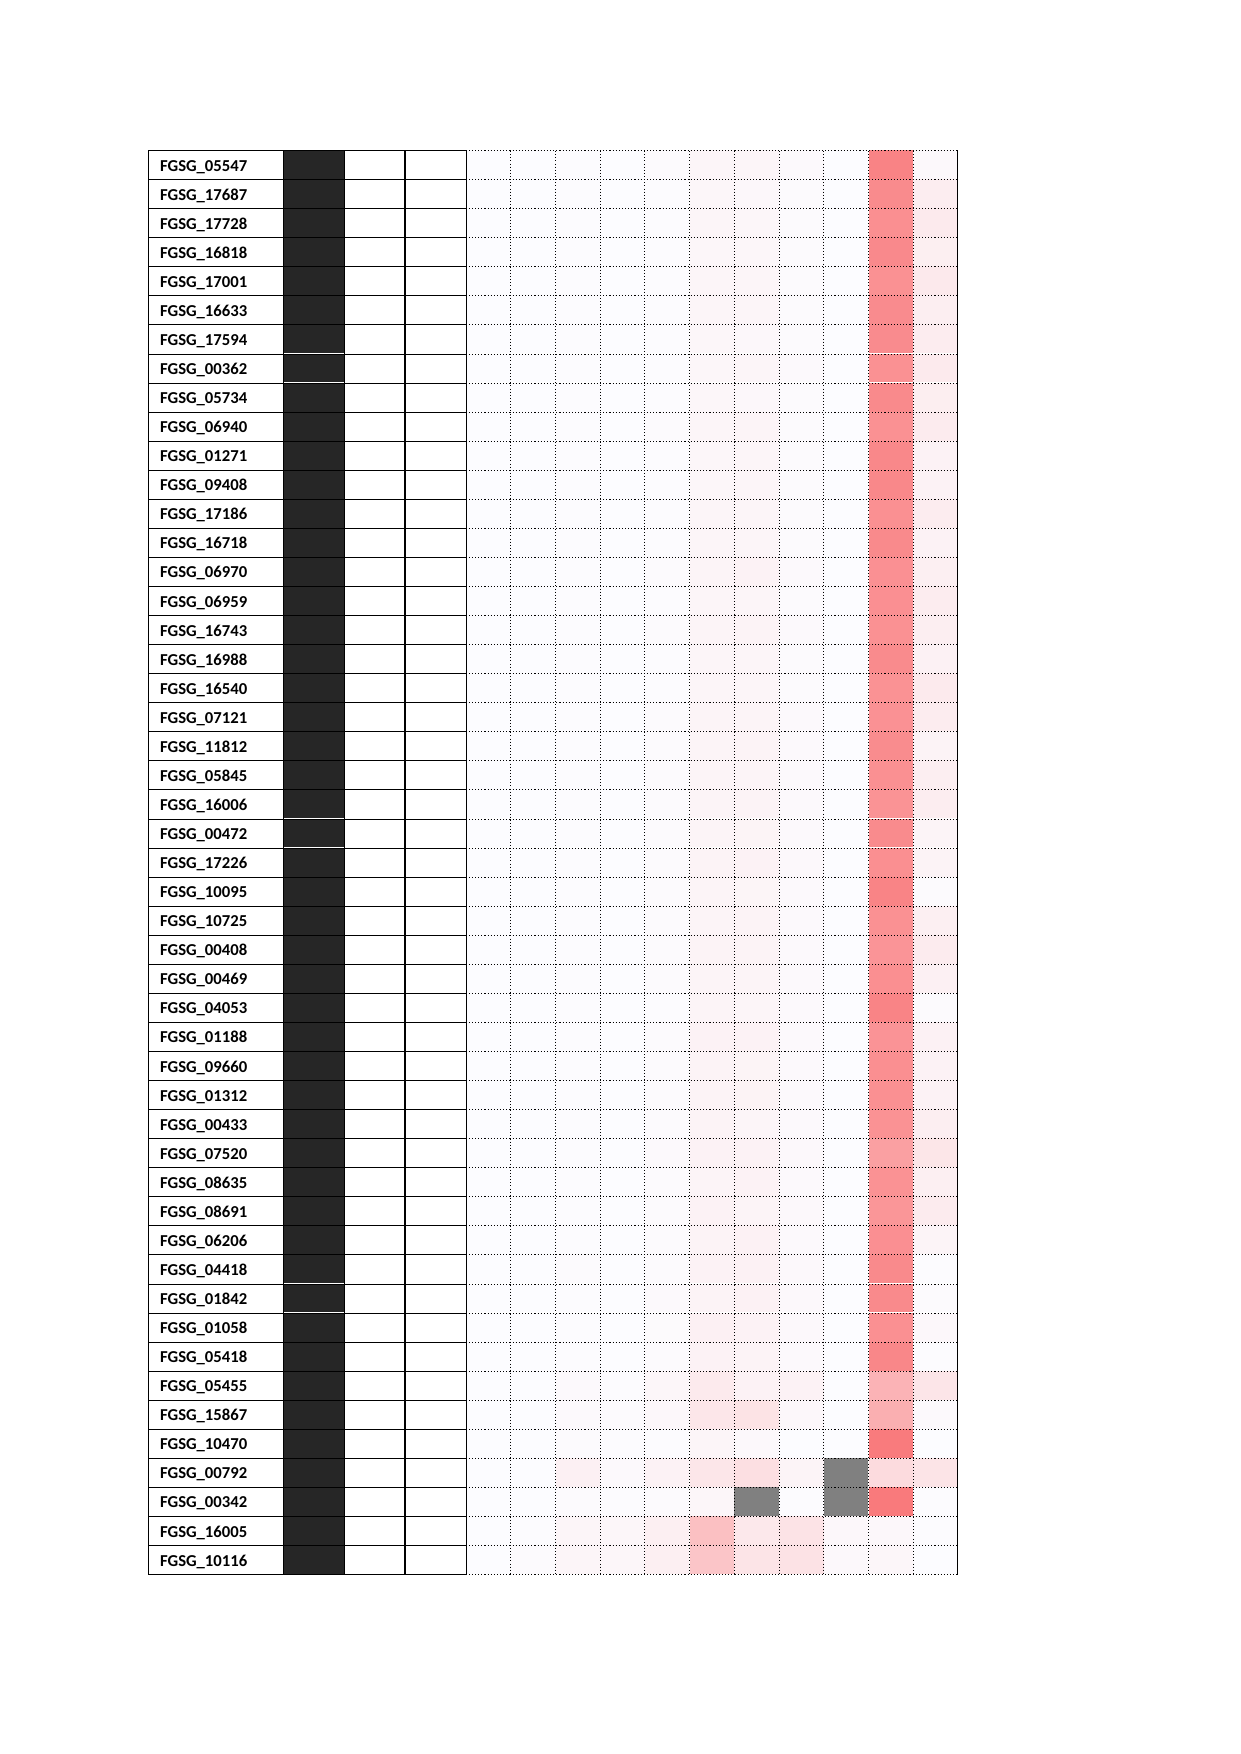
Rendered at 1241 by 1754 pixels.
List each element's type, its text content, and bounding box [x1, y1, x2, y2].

table_cell [406, 1081, 466, 1109]
table_cell [913, 993, 957, 1022]
table_cell [467, 237, 511, 266]
table_cell [734, 1022, 779, 1051]
table_cell [406, 790, 466, 818]
table_cell [556, 993, 600, 1022]
table_cell [284, 1488, 344, 1516]
table_cell [406, 384, 466, 412]
table_cell [284, 413, 344, 441]
table_cell [869, 1225, 913, 1254]
table_cell [284, 296, 344, 324]
table_cell [913, 1545, 957, 1574]
table_cell [345, 820, 404, 847]
table_cell [345, 1372, 404, 1400]
table_cell [690, 412, 734, 441]
table_cell [345, 1226, 404, 1254]
table_cell [779, 586, 824, 615]
table_cell [600, 731, 645, 760]
table_cell [869, 1196, 913, 1225]
table_cell [690, 1022, 734, 1051]
table_cell [345, 1285, 404, 1312]
table_cell [913, 499, 957, 528]
table_cell [734, 237, 779, 266]
table_cell [824, 1516, 868, 1545]
table_cell [645, 324, 689, 353]
table_cell [345, 1401, 404, 1429]
table_cell [645, 586, 689, 615]
table_cell [467, 1225, 511, 1254]
table_cell FGSG_00433 [149, 1110, 283, 1138]
table_cell [345, 558, 404, 586]
table_cell [824, 673, 868, 702]
table_cell [284, 1430, 344, 1458]
table_cell [645, 150, 689, 179]
table_cell [406, 413, 466, 441]
table_cell [556, 470, 600, 499]
table_cell [467, 412, 511, 441]
table_cell [824, 1487, 868, 1516]
table_cell [824, 237, 868, 266]
table_cell [645, 528, 689, 557]
table_cell FGSG_17001 [149, 267, 283, 295]
table_cell [869, 150, 913, 179]
table_cell [345, 1488, 404, 1516]
table_cell [284, 849, 344, 877]
table_cell [824, 1400, 868, 1429]
table_cell [645, 789, 689, 818]
table_cell [645, 470, 689, 499]
table_cell [779, 1313, 824, 1342]
table_cell FGSG_00792 [149, 1459, 283, 1487]
table_cell [734, 644, 779, 673]
table_cell [779, 179, 824, 208]
table_cell [345, 1052, 404, 1080]
table_cell [345, 413, 404, 441]
table_cell [869, 1167, 913, 1196]
table_cell [511, 1022, 556, 1051]
table_cell [406, 1546, 466, 1574]
table_cell [345, 209, 404, 237]
table_cell [345, 732, 404, 760]
table_cell [779, 295, 824, 324]
table_cell FGSG_16818 [149, 238, 283, 266]
table_cell [556, 615, 600, 644]
table_cell [406, 558, 466, 586]
table_cell [645, 383, 689, 412]
table_cell [734, 1313, 779, 1342]
table_cell [345, 1546, 404, 1574]
table_cell [645, 1545, 689, 1574]
table_cell [406, 500, 466, 528]
table_cell [690, 1458, 734, 1487]
table_cell [645, 1487, 689, 1516]
table_cell [284, 558, 344, 586]
table_cell [600, 295, 645, 324]
table_cell [734, 1429, 779, 1458]
table_cell [284, 1343, 344, 1371]
table_cell [600, 906, 645, 935]
table_cell [734, 586, 779, 615]
table_cell [913, 615, 957, 644]
table_cell [690, 266, 734, 295]
table_cell FGSG_06970 [149, 558, 283, 586]
table_cell [779, 441, 824, 470]
table_cell [913, 470, 957, 499]
table_cell [467, 1371, 511, 1400]
table_cell FGSG_07121 [149, 703, 283, 731]
table_cell [345, 180, 404, 208]
table_cell [600, 1109, 645, 1138]
table_cell [284, 936, 344, 964]
table_cell [779, 150, 824, 179]
table_cell [511, 383, 556, 412]
table_cell [734, 528, 779, 557]
table_cell FGSG_15867 [149, 1401, 283, 1429]
table_cell [511, 1167, 556, 1196]
table_cell [511, 324, 556, 353]
table_cell [734, 731, 779, 760]
table_cell [600, 644, 645, 673]
table_cell [869, 848, 913, 877]
table_cell [600, 324, 645, 353]
table_cell FGSG_17186 [149, 500, 283, 528]
table_cell [556, 935, 600, 964]
table_cell [690, 1080, 734, 1109]
table_cell [824, 1109, 868, 1138]
table_cell [779, 528, 824, 557]
table_cell [345, 849, 404, 877]
table_cell [467, 499, 511, 528]
table_cell [600, 1313, 645, 1342]
table_cell [511, 557, 556, 586]
table_cell [600, 1051, 645, 1080]
table_cell [511, 644, 556, 673]
table_cell [645, 1284, 689, 1312]
table_cell FGSG_00362 [149, 355, 283, 382]
table_cell [467, 1196, 511, 1225]
table_cell [511, 848, 556, 877]
table_cell [556, 1167, 600, 1196]
table_cell [556, 150, 600, 179]
table_cell [690, 150, 734, 179]
table_cell [645, 237, 689, 266]
table_cell [511, 150, 556, 179]
table_cell [284, 209, 344, 237]
table_cell [869, 935, 913, 964]
table_cell [869, 1516, 913, 1545]
table_cell [734, 208, 779, 237]
table_cell [913, 1225, 957, 1254]
table_cell [406, 1430, 466, 1458]
table_cell [779, 412, 824, 441]
table_cell [824, 586, 868, 615]
table_cell [511, 702, 556, 731]
table_cell [690, 1225, 734, 1254]
table_cell [645, 295, 689, 324]
table_cell [824, 1342, 868, 1371]
table_cell [511, 731, 556, 760]
table_cell [284, 761, 344, 789]
table_cell [467, 1138, 511, 1167]
table_cell [345, 1110, 404, 1138]
table_cell [345, 1197, 404, 1225]
table_cell [913, 383, 957, 412]
table_cell [779, 324, 824, 353]
table_cell [600, 789, 645, 818]
table_cell [345, 1081, 404, 1109]
table_cell FGSG_10095 [149, 878, 283, 906]
table_cell [779, 1545, 824, 1574]
table_cell [600, 237, 645, 266]
table_cell [284, 471, 344, 499]
table_cell [345, 529, 404, 557]
table_cell FGSG_16718 [149, 529, 283, 557]
table_cell [690, 906, 734, 935]
table_cell [406, 587, 466, 615]
table_cell [284, 1285, 344, 1312]
table_cell FGSG_08691 [149, 1197, 283, 1225]
table_cell [734, 1225, 779, 1254]
table_cell [734, 1138, 779, 1167]
table_cell [913, 324, 957, 353]
table_cell [913, 1400, 957, 1429]
table_cell [824, 1138, 868, 1167]
table_cell FGSG_04418 [149, 1255, 283, 1283]
table_cell [779, 615, 824, 644]
table_cell [645, 702, 689, 731]
table_cell [345, 1430, 404, 1458]
table_cell [779, 1284, 824, 1312]
table_cell [511, 354, 556, 382]
table_cell [645, 760, 689, 789]
table_cell [284, 1517, 344, 1545]
table_cell [779, 1109, 824, 1138]
table_cell [406, 1197, 466, 1225]
table_cell [556, 557, 600, 586]
table_cell [779, 1458, 824, 1487]
table_cell [556, 208, 600, 237]
table_cell [734, 702, 779, 731]
table_cell [406, 1052, 466, 1080]
table_cell [600, 528, 645, 557]
table_cell [556, 819, 600, 847]
table_cell [779, 499, 824, 528]
table_cell [779, 731, 824, 760]
table_cell [345, 587, 404, 615]
table_cell [779, 1371, 824, 1400]
table_cell [345, 238, 404, 266]
table_cell [824, 470, 868, 499]
table_cell [600, 1254, 645, 1283]
table_cell [467, 1458, 511, 1487]
table_cell [824, 1429, 868, 1458]
table_cell [511, 1342, 556, 1371]
table_cell [779, 702, 824, 731]
table_cell FGSG_05455 [149, 1372, 283, 1400]
table_cell [511, 1109, 556, 1138]
table_cell [467, 1284, 511, 1312]
table_cell FGSG_16633 [149, 296, 283, 324]
table_cell [869, 731, 913, 760]
table_cell [913, 906, 957, 935]
table_cell FGSG_08635 [149, 1168, 283, 1196]
table_cell [734, 789, 779, 818]
table_cell [600, 1429, 645, 1458]
table_cell FGSG_01312 [149, 1081, 283, 1109]
table_cell [406, 1110, 466, 1138]
table_cell [824, 1371, 868, 1400]
table_cell [645, 615, 689, 644]
table_cell [600, 1284, 645, 1312]
table_cell [690, 1429, 734, 1458]
table_cell [467, 1313, 511, 1342]
table_cell FGSG_00408 [149, 936, 283, 964]
table_cell [345, 325, 404, 353]
table_cell [345, 994, 404, 1022]
table_cell [779, 1167, 824, 1196]
table_cell [511, 1080, 556, 1109]
table_cell [406, 616, 466, 644]
table_cell [406, 1401, 466, 1429]
table_cell [284, 1314, 344, 1342]
table_cell [345, 761, 404, 789]
table_cell [690, 586, 734, 615]
table_cell [467, 470, 511, 499]
table_cell [467, 1254, 511, 1283]
table_cell [600, 615, 645, 644]
table_cell [869, 1138, 913, 1167]
table_cell [645, 964, 689, 993]
table_cell [913, 150, 957, 179]
table_cell [913, 731, 957, 760]
table_cell [600, 1371, 645, 1400]
table_cell [869, 906, 913, 935]
table_cell [913, 935, 957, 964]
table_cell [345, 616, 404, 644]
table_cell [600, 1022, 645, 1051]
table_cell [645, 644, 689, 673]
table_cell [779, 1080, 824, 1109]
table_cell [913, 237, 957, 266]
table_cell [913, 1371, 957, 1400]
table_cell [406, 907, 466, 935]
table_cell [406, 994, 466, 1022]
table_cell [406, 529, 466, 557]
table_cell [556, 906, 600, 935]
table_cell [600, 354, 645, 382]
table_cell [779, 819, 824, 847]
table_cell [284, 732, 344, 760]
table_cell [690, 1516, 734, 1545]
table_cell [824, 848, 868, 877]
table_cell [824, 354, 868, 382]
table_cell [869, 499, 913, 528]
table_cell [869, 1313, 913, 1342]
table_cell [600, 557, 645, 586]
table_cell [869, 237, 913, 266]
table_cell [511, 295, 556, 324]
table_cell [467, 383, 511, 412]
table_cell [284, 1197, 344, 1225]
table_cell [824, 906, 868, 935]
table_cell [511, 528, 556, 557]
table_cell [824, 935, 868, 964]
table_cell [824, 1225, 868, 1254]
table_cell [645, 935, 689, 964]
table_cell [869, 1342, 913, 1371]
table_cell [467, 1022, 511, 1051]
table_cell [406, 1488, 466, 1516]
table_cell [556, 1109, 600, 1138]
table_cell [690, 1284, 734, 1312]
table_cell [690, 1254, 734, 1283]
table_cell [467, 760, 511, 789]
table_cell [869, 528, 913, 557]
table_cell [645, 1371, 689, 1400]
table_cell [734, 1284, 779, 1312]
table_cell [734, 295, 779, 324]
table_cell [869, 208, 913, 237]
table_cell [600, 499, 645, 528]
table_cell [511, 412, 556, 441]
table_cell [913, 295, 957, 324]
table_cell [824, 760, 868, 789]
table_cell [284, 442, 344, 470]
table_cell [734, 383, 779, 412]
table_cell [645, 179, 689, 208]
table_cell [467, 179, 511, 208]
table_cell [406, 1372, 466, 1400]
table_cell [913, 1458, 957, 1487]
table_cell [913, 208, 957, 237]
table_cell [734, 1342, 779, 1371]
table_cell FGSG_05418 [149, 1343, 283, 1371]
table_cell [734, 1254, 779, 1283]
table_cell [824, 993, 868, 1022]
table_cell [556, 1545, 600, 1574]
table_cell [913, 1516, 957, 1545]
table_cell [690, 848, 734, 877]
table_cell [467, 528, 511, 557]
table_cell [913, 1196, 957, 1225]
table_cell [824, 295, 868, 324]
table_cell [690, 1109, 734, 1138]
table_cell [511, 586, 556, 615]
table_cell [690, 528, 734, 557]
table_cell [556, 1342, 600, 1371]
table_cell [734, 1371, 779, 1400]
table_cell [511, 1254, 556, 1283]
table_cell [406, 674, 466, 702]
table_cell [824, 1313, 868, 1342]
table_cell [284, 267, 344, 295]
table_cell [869, 877, 913, 906]
table_cell [869, 266, 913, 295]
table_cell [284, 587, 344, 615]
table_cell [690, 499, 734, 528]
table_cell [869, 1284, 913, 1312]
table_cell [645, 673, 689, 702]
table_cell [556, 354, 600, 382]
table_cell [600, 383, 645, 412]
table_cell [406, 878, 466, 906]
table_cell [779, 1342, 824, 1371]
table_cell [690, 208, 734, 237]
table_cell [779, 1400, 824, 1429]
table_cell [345, 1168, 404, 1196]
table_cell [467, 1400, 511, 1429]
table_cell [734, 1545, 779, 1574]
table_cell [690, 295, 734, 324]
table_cell FGSG_05845 [149, 761, 283, 789]
table_cell [913, 1109, 957, 1138]
table_cell [690, 441, 734, 470]
table_cell [284, 1081, 344, 1109]
table_cell [345, 936, 404, 964]
table_cell [824, 702, 868, 731]
table_cell [556, 1429, 600, 1458]
table_cell FGSG_01058 [149, 1314, 283, 1342]
table_cell [511, 179, 556, 208]
table_cell [600, 1167, 645, 1196]
table_cell [406, 1255, 466, 1283]
table_cell [345, 267, 404, 295]
table_cell [284, 1052, 344, 1080]
table_cell [284, 180, 344, 208]
table_cell [284, 355, 344, 382]
table_cell [511, 1400, 556, 1429]
table_cell [690, 470, 734, 499]
table_cell [645, 266, 689, 295]
table_cell [869, 1051, 913, 1080]
table_cell [406, 1226, 466, 1254]
table_cell FGSG_17594 [149, 325, 283, 353]
table_cell [913, 1429, 957, 1458]
table_cell [284, 151, 344, 179]
table_cell [406, 442, 466, 470]
table_cell [511, 499, 556, 528]
table_cell [600, 760, 645, 789]
table_cell [600, 1080, 645, 1109]
table_cell [600, 150, 645, 179]
table_cell [645, 1342, 689, 1371]
table_cell [284, 1023, 344, 1051]
table_cell [556, 1225, 600, 1254]
table_cell [600, 1545, 645, 1574]
table_cell [779, 673, 824, 702]
table_cell [645, 848, 689, 877]
table_cell [511, 208, 556, 237]
table_cell [869, 819, 913, 847]
table_cell [511, 1051, 556, 1080]
table_cell [345, 442, 404, 470]
table_cell [913, 789, 957, 818]
table_cell [913, 1022, 957, 1051]
table_cell [690, 1545, 734, 1574]
table_cell [645, 906, 689, 935]
table_cell FGSG_10470 [149, 1430, 283, 1458]
table_cell [645, 1400, 689, 1429]
table_cell [645, 499, 689, 528]
table_cell [345, 1314, 404, 1342]
table_cell [734, 1487, 779, 1516]
table_cell [511, 1458, 556, 1487]
table_cell [824, 412, 868, 441]
table_cell [869, 964, 913, 993]
table_cell [734, 1516, 779, 1545]
table_cell [824, 615, 868, 644]
table_cell [779, 1196, 824, 1225]
table_cell [600, 586, 645, 615]
table_cell [284, 965, 344, 993]
table_cell [869, 179, 913, 208]
table_cell [406, 1168, 466, 1196]
table_cell [645, 208, 689, 237]
table_cell [284, 1401, 344, 1429]
table_cell [467, 848, 511, 877]
table_cell [406, 471, 466, 499]
table_cell [467, 673, 511, 702]
table_cell [556, 499, 600, 528]
table_cell [467, 615, 511, 644]
table_cell [406, 761, 466, 789]
table_cell [556, 441, 600, 470]
table_cell [779, 993, 824, 1022]
table_cell [824, 499, 868, 528]
table_cell [406, 151, 466, 179]
table_cell [556, 673, 600, 702]
table_cell [690, 1138, 734, 1167]
table_cell [467, 1516, 511, 1545]
table_cell [556, 295, 600, 324]
table_cell [913, 179, 957, 208]
table_cell [690, 557, 734, 586]
table_cell [284, 1110, 344, 1138]
table_cell [734, 354, 779, 382]
table_cell [556, 1371, 600, 1400]
table_cell [600, 412, 645, 441]
table_cell [467, 819, 511, 847]
table_cell [600, 673, 645, 702]
table_cell [824, 1458, 868, 1487]
table_cell [869, 1109, 913, 1138]
table_cell [690, 324, 734, 353]
table_cell [779, 1225, 824, 1254]
table_cell [690, 731, 734, 760]
table_cell [467, 993, 511, 1022]
table_cell [734, 993, 779, 1022]
table_cell [556, 1196, 600, 1225]
table_cell [284, 994, 344, 1022]
table_cell [824, 819, 868, 847]
table_cell [467, 1109, 511, 1138]
table_cell [284, 907, 344, 935]
table_cell [779, 383, 824, 412]
table_cell [284, 1459, 344, 1487]
table_cell [869, 644, 913, 673]
table_cell [690, 644, 734, 673]
table_cell [467, 644, 511, 673]
table_cell [869, 586, 913, 615]
table_cell [600, 1196, 645, 1225]
table_cell [779, 208, 824, 237]
table_cell [556, 1400, 600, 1429]
table_cell [913, 266, 957, 295]
table_cell [556, 266, 600, 295]
table_cell [734, 1167, 779, 1196]
table_cell [690, 760, 734, 789]
table_cell [600, 1400, 645, 1429]
table_cell [913, 848, 957, 877]
table_cell [779, 470, 824, 499]
table_cell [345, 1023, 404, 1051]
table_cell [779, 877, 824, 906]
table_cell [600, 819, 645, 847]
table_cell [869, 789, 913, 818]
table_cell [734, 179, 779, 208]
table_cell [913, 1284, 957, 1312]
table_cell [284, 1139, 344, 1167]
table_cell [556, 237, 600, 266]
table_cell [406, 849, 466, 877]
table_cell [913, 673, 957, 702]
table_cell [284, 238, 344, 266]
table_cell [690, 1313, 734, 1342]
table_cell [869, 1080, 913, 1109]
table_cell [345, 384, 404, 412]
table_cell [345, 703, 404, 731]
table_cell [690, 993, 734, 1022]
table_cell [824, 557, 868, 586]
table_cell [645, 1254, 689, 1283]
table_cell [645, 1225, 689, 1254]
table_cell [556, 760, 600, 789]
table_cell [824, 1196, 868, 1225]
table_cell [824, 324, 868, 353]
table_cell [734, 1051, 779, 1080]
table_cell [690, 1400, 734, 1429]
table_cell [511, 1138, 556, 1167]
table_cell [467, 295, 511, 324]
table_cell [600, 993, 645, 1022]
table_cell [690, 1051, 734, 1080]
table_cell [690, 237, 734, 266]
table_cell [824, 1254, 868, 1283]
table_cell [467, 1051, 511, 1080]
table_cell [690, 877, 734, 906]
table_cell [511, 877, 556, 906]
table_cell [869, 295, 913, 324]
table_cell [913, 1254, 957, 1283]
table_cell [406, 355, 466, 382]
table_cell [779, 906, 824, 935]
table_cell [600, 702, 645, 731]
table_cell [779, 1051, 824, 1080]
table_cell [467, 877, 511, 906]
table_cell [869, 1254, 913, 1283]
table_cell [913, 1080, 957, 1109]
table_cell [345, 790, 404, 818]
table_cell [779, 1254, 824, 1283]
table_cell [645, 1022, 689, 1051]
table_cell [869, 441, 913, 470]
table_cell [734, 877, 779, 906]
table_cell [600, 964, 645, 993]
table_cell [284, 616, 344, 644]
table_cell [467, 1487, 511, 1516]
table_cell [734, 1400, 779, 1429]
table_cell [734, 906, 779, 935]
table_cell FGSG_16006 [149, 790, 283, 818]
table_cell [467, 586, 511, 615]
table_cell [734, 441, 779, 470]
table_cell [556, 964, 600, 993]
table_cell [511, 1429, 556, 1458]
table_cell [824, 1022, 868, 1051]
table_cell [600, 848, 645, 877]
table_cell FGSG_00472 [149, 820, 283, 847]
table_cell [645, 877, 689, 906]
table_cell [913, 1487, 957, 1516]
table_cell [779, 1516, 824, 1545]
table_cell [690, 673, 734, 702]
table_cell [645, 557, 689, 586]
table_cell [824, 208, 868, 237]
table_cell [913, 644, 957, 673]
table_cell [511, 1284, 556, 1312]
table_cell [779, 1138, 824, 1167]
table_cell [824, 1545, 868, 1574]
table_cell [556, 586, 600, 615]
table_cell [600, 1342, 645, 1371]
table_cell [869, 702, 913, 731]
table_cell [645, 441, 689, 470]
table_cell [600, 877, 645, 906]
table_cell [690, 819, 734, 847]
table_cell [824, 731, 868, 760]
table_cell [824, 964, 868, 993]
table_cell FGSG_16988 [149, 645, 283, 673]
table_cell [734, 819, 779, 847]
table_cell [869, 1545, 913, 1574]
table_cell [645, 1196, 689, 1225]
table_cell [913, 441, 957, 470]
table_cell [869, 615, 913, 644]
table_cell [345, 645, 404, 673]
table_cell [734, 1458, 779, 1487]
table_cell [869, 324, 913, 353]
table_cell FGSG_05734 [149, 384, 283, 412]
table_cell [345, 151, 404, 179]
table_cell [345, 1139, 404, 1167]
table_cell [690, 1371, 734, 1400]
table_cell [779, 1487, 824, 1516]
table_cell [600, 266, 645, 295]
table_cell [824, 877, 868, 906]
table_cell [406, 936, 466, 964]
table_cell [779, 789, 824, 818]
table_cell FGSG_16743 [149, 616, 283, 644]
table_cell [779, 557, 824, 586]
table_cell [284, 820, 344, 847]
table_cell [345, 674, 404, 702]
table_cell [284, 790, 344, 818]
table_cell [600, 179, 645, 208]
table_cell [556, 383, 600, 412]
table_cell [913, 354, 957, 382]
table_cell [779, 760, 824, 789]
table_cell [600, 935, 645, 964]
table_cell [869, 1429, 913, 1458]
table_cell [600, 470, 645, 499]
table_cell [511, 1371, 556, 1400]
table_cell [645, 1458, 689, 1487]
table_cell [511, 470, 556, 499]
table_cell [734, 1080, 779, 1109]
table_cell [556, 877, 600, 906]
table_cell [869, 557, 913, 586]
table_cell [467, 789, 511, 818]
table_cell [645, 1109, 689, 1138]
table_cell [690, 615, 734, 644]
table_cell [467, 906, 511, 935]
table_cell [345, 965, 404, 993]
table_cell [913, 1138, 957, 1167]
table_cell [406, 1314, 466, 1342]
table_cell [645, 1167, 689, 1196]
table_cell [284, 674, 344, 702]
table_cell [467, 266, 511, 295]
table_cell [913, 877, 957, 906]
table_cell [779, 354, 824, 382]
table_cell [779, 848, 824, 877]
table_cell FGSG_01188 [149, 1023, 283, 1051]
table_cell [690, 789, 734, 818]
table_cell [406, 325, 466, 353]
table_cell [779, 1022, 824, 1051]
table_cell [511, 760, 556, 789]
table_cell [406, 1343, 466, 1371]
table_cell [913, 819, 957, 847]
table_cell [734, 848, 779, 877]
table_cell [869, 1487, 913, 1516]
table_cell [645, 1429, 689, 1458]
table_cell [824, 528, 868, 557]
table_cell [556, 1138, 600, 1167]
table_cell FGSG_17687 [149, 180, 283, 208]
table_cell FGSG_06206 [149, 1226, 283, 1254]
table_cell FGSG_07520 [149, 1139, 283, 1167]
table_cell [467, 1545, 511, 1574]
table_cell [406, 209, 466, 237]
table_cell [913, 412, 957, 441]
table_cell [734, 615, 779, 644]
table_cell [690, 1487, 734, 1516]
table_cell [556, 1051, 600, 1080]
table_cell [406, 1139, 466, 1167]
table_cell [556, 1284, 600, 1312]
table_cell [406, 645, 466, 673]
table_cell FGSG_04053 [149, 994, 283, 1022]
table_cell [406, 1285, 466, 1312]
table_cell [779, 237, 824, 266]
table_cell [556, 789, 600, 818]
table_cell FGSG_11812 [149, 732, 283, 760]
table_cell FGSG_10725 [149, 907, 283, 935]
table_cell [406, 965, 466, 993]
table_cell [345, 500, 404, 528]
table_cell [284, 529, 344, 557]
table_cell [869, 354, 913, 382]
table_cell [345, 907, 404, 935]
table_cell [467, 964, 511, 993]
table_cell [824, 1051, 868, 1080]
table_cell [690, 354, 734, 382]
table_cell [284, 703, 344, 731]
table_cell [467, 1080, 511, 1109]
table_cell [690, 383, 734, 412]
table_cell [556, 1487, 600, 1516]
table_cell [284, 645, 344, 673]
table_cell [869, 993, 913, 1022]
table_cell [824, 644, 868, 673]
table_cell FGSG_16005 [149, 1517, 283, 1545]
table_cell [690, 1342, 734, 1371]
table_cell [511, 1225, 556, 1254]
table_cell [600, 208, 645, 237]
table_cell [556, 848, 600, 877]
table_cell FGSG_16540 [149, 674, 283, 702]
table_cell [824, 441, 868, 470]
table_cell [913, 702, 957, 731]
table_cell [467, 208, 511, 237]
table_cell [645, 412, 689, 441]
table_cell [467, 1342, 511, 1371]
table_cell [406, 1459, 466, 1487]
table_cell [556, 1254, 600, 1283]
table_cell [779, 1429, 824, 1458]
table_cell [284, 1372, 344, 1400]
table_cell [913, 586, 957, 615]
table_cell [734, 412, 779, 441]
table_cell [913, 964, 957, 993]
table_cell [690, 1167, 734, 1196]
table_cell [734, 1196, 779, 1225]
table_cell [645, 354, 689, 382]
table_cell [467, 150, 511, 179]
table_cell [406, 732, 466, 760]
table_cell [406, 238, 466, 266]
table_cell [284, 325, 344, 353]
table_cell FGSG_09660 [149, 1052, 283, 1080]
table_cell [345, 1255, 404, 1283]
table_cell [406, 820, 466, 847]
table_cell [556, 528, 600, 557]
table_cell [406, 1517, 466, 1545]
table_cell [645, 993, 689, 1022]
table_cell [600, 1138, 645, 1167]
table_cell [406, 267, 466, 295]
table_cell [284, 1255, 344, 1283]
table_cell [556, 1313, 600, 1342]
table_cell [467, 1167, 511, 1196]
table_cell [824, 1284, 868, 1312]
table_cell [869, 1022, 913, 1051]
table_cell [734, 1109, 779, 1138]
table_cell [869, 1458, 913, 1487]
table_cell [913, 1167, 957, 1196]
table_cell FGSG_00342 [149, 1488, 283, 1516]
table_cell [645, 1313, 689, 1342]
table_cell FGSG_00469 [149, 965, 283, 993]
table_cell FGSG_10116 [149, 1546, 283, 1574]
table_cell [913, 1342, 957, 1371]
table_cell [406, 180, 466, 208]
table_cell FGSG_06959 [149, 587, 283, 615]
table_cell [511, 615, 556, 644]
table_cell [406, 296, 466, 324]
table_cell FGSG_01271 [149, 442, 283, 470]
table_cell FGSG_09408 [149, 471, 283, 499]
table_cell FGSG_17728 [149, 209, 283, 237]
table_cell [869, 760, 913, 789]
table_cell [511, 964, 556, 993]
table_cell [406, 703, 466, 731]
table_cell [779, 935, 824, 964]
table_cell [824, 179, 868, 208]
table_cell [869, 412, 913, 441]
table_cell [345, 878, 404, 906]
table_cell [824, 266, 868, 295]
table_cell [600, 1225, 645, 1254]
table_cell [284, 500, 344, 528]
table_cell [645, 731, 689, 760]
table_cell [345, 1343, 404, 1371]
table_cell FGSG_01842 [149, 1285, 283, 1312]
table_cell [824, 1080, 868, 1109]
table_cell [467, 935, 511, 964]
table_cell FGSG_06940 [149, 413, 283, 441]
table_cell [511, 237, 556, 266]
table_cell [467, 731, 511, 760]
table_cell [511, 906, 556, 935]
table_cell [284, 878, 344, 906]
table_cell [734, 935, 779, 964]
table_cell [734, 964, 779, 993]
table_cell [824, 1167, 868, 1196]
table_cell [284, 384, 344, 412]
table_cell [511, 1487, 556, 1516]
table_cell [869, 383, 913, 412]
table_cell [556, 644, 600, 673]
table_cell FGSG_05547 [149, 151, 283, 179]
table_cell [467, 324, 511, 353]
table_cell [824, 383, 868, 412]
table_cell [511, 1313, 556, 1342]
table_cell [600, 1487, 645, 1516]
table_cell [913, 528, 957, 557]
table_cell [556, 702, 600, 731]
table_cell [511, 789, 556, 818]
table_cell [913, 557, 957, 586]
table_cell [556, 1080, 600, 1109]
table_cell [645, 1080, 689, 1109]
table_cell [734, 673, 779, 702]
table_cell [556, 1022, 600, 1051]
table_cell [511, 819, 556, 847]
table_cell [467, 1429, 511, 1458]
table_cell [869, 1400, 913, 1429]
table_cell [869, 470, 913, 499]
table_cell [511, 673, 556, 702]
table_cell [556, 324, 600, 353]
table_cell [779, 964, 824, 993]
table_cell [645, 819, 689, 847]
table_cell [913, 1051, 957, 1080]
table_cell [345, 471, 404, 499]
table_cell [645, 1051, 689, 1080]
table_cell [467, 354, 511, 382]
table_cell [645, 1138, 689, 1167]
table_cell [556, 179, 600, 208]
table_cell [511, 1196, 556, 1225]
table_cell [690, 179, 734, 208]
table_cell [284, 1546, 344, 1574]
table_cell [779, 266, 824, 295]
table_cell [345, 1517, 404, 1545]
table_cell [556, 1516, 600, 1545]
table_cell [556, 412, 600, 441]
table_cell [734, 470, 779, 499]
table_cell [690, 935, 734, 964]
table_cell [284, 1168, 344, 1196]
table_cell [824, 789, 868, 818]
table_cell [284, 1226, 344, 1254]
table_cell [600, 441, 645, 470]
table_cell [690, 1196, 734, 1225]
table_cell [511, 441, 556, 470]
table_cell [556, 1458, 600, 1487]
table_cell [467, 557, 511, 586]
table_cell [869, 673, 913, 702]
table_cell [734, 150, 779, 179]
table_cell [690, 702, 734, 731]
table_cell [645, 1516, 689, 1545]
table_cell [734, 324, 779, 353]
table_cell [779, 644, 824, 673]
table_cell [734, 499, 779, 528]
table_cell [734, 760, 779, 789]
table_cell [556, 731, 600, 760]
table_cell [345, 355, 404, 382]
table_cell [511, 935, 556, 964]
table_cell [511, 993, 556, 1022]
table_cell [600, 1516, 645, 1545]
table_cell [913, 1313, 957, 1342]
table_cell [345, 296, 404, 324]
table_cell FGSG_17226 [149, 849, 283, 877]
table_cell [600, 1458, 645, 1487]
table_cell [406, 1023, 466, 1051]
table_cell [511, 1545, 556, 1574]
table_cell [467, 441, 511, 470]
table_cell [869, 1371, 913, 1400]
table_cell [824, 150, 868, 179]
table_cell [511, 266, 556, 295]
table_cell [467, 702, 511, 731]
table_cell [690, 964, 734, 993]
table_cell [511, 1516, 556, 1545]
table_cell [734, 266, 779, 295]
table_cell [913, 760, 957, 789]
table_cell [345, 1459, 404, 1487]
table_cell [734, 557, 779, 586]
